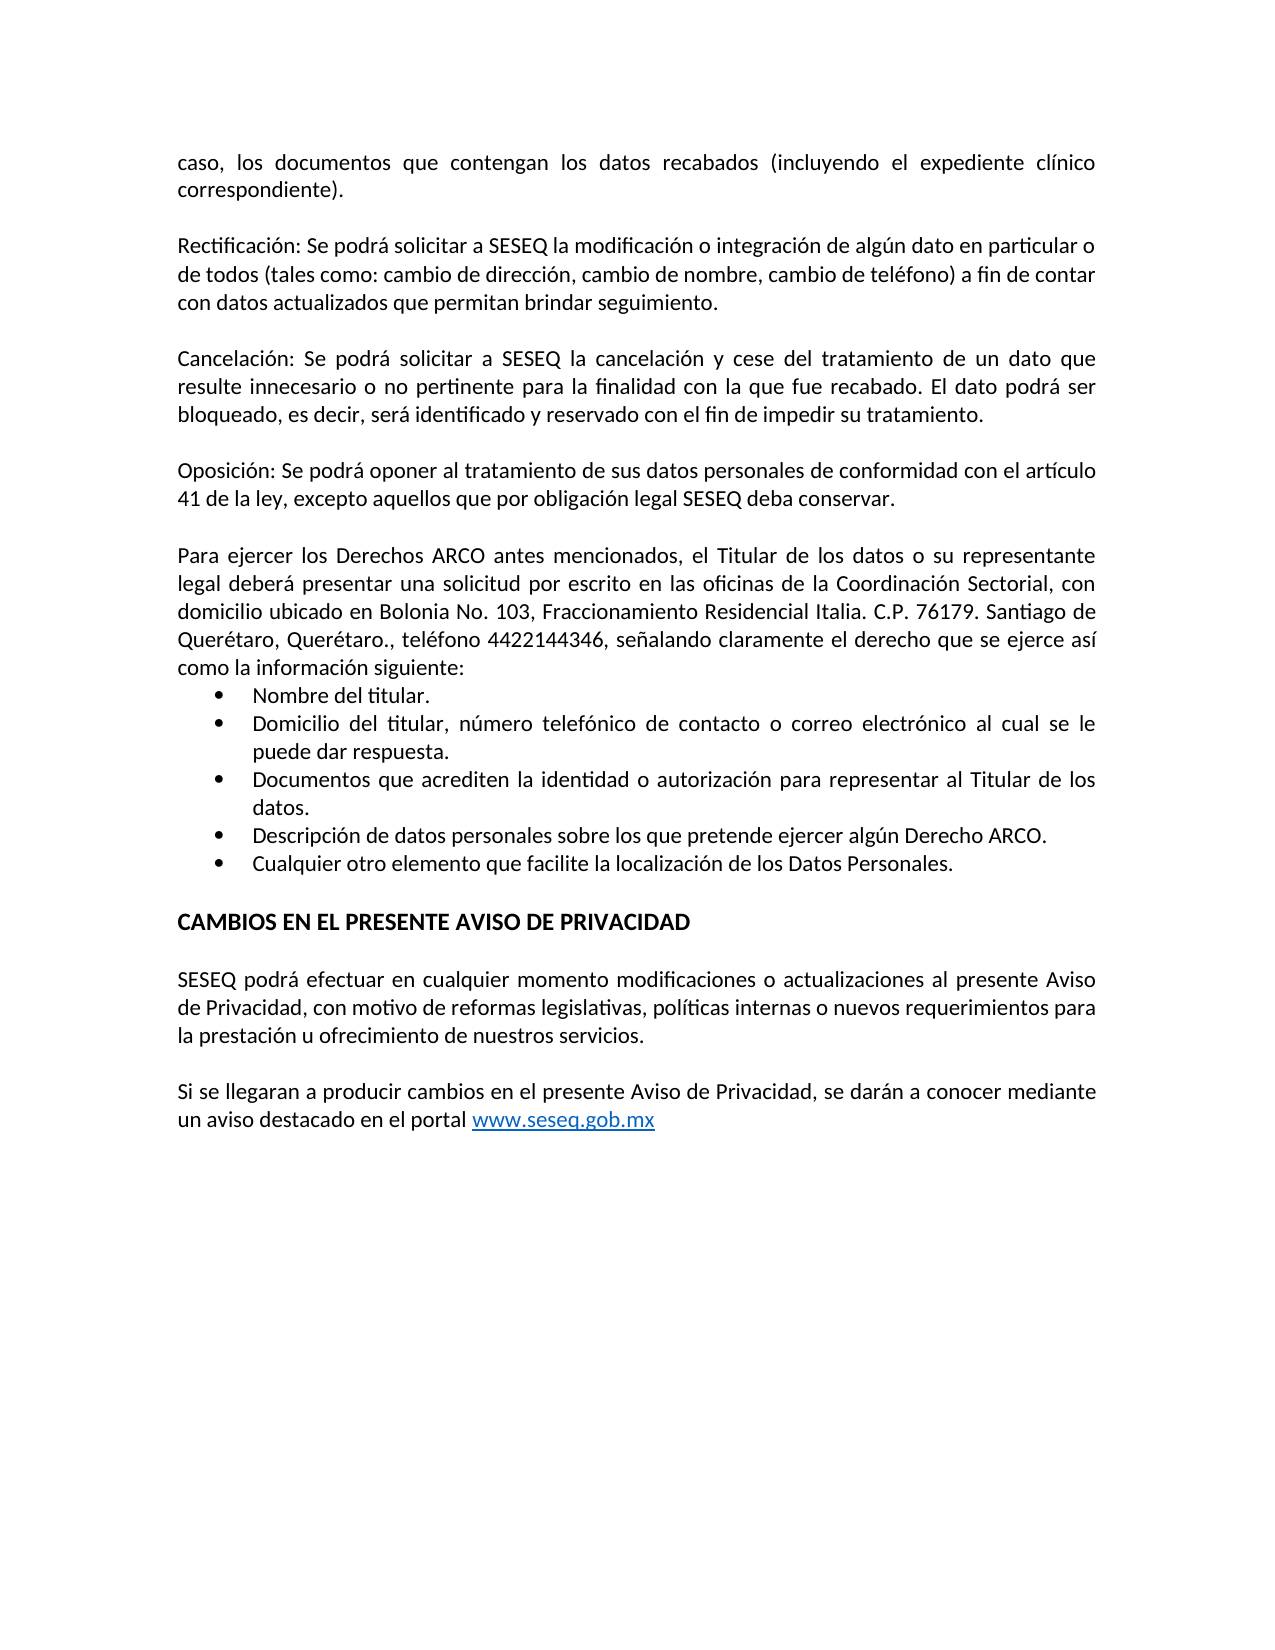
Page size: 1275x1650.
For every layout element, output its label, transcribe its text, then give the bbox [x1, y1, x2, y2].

text SESEQ podrá efectuar en cualquier momento modificaciones o actualizaciones al presente Aviso de Privacidad, con motivo de reformas legislativas, políticas internas o nuevos requerimientos para la prestación u ofrecimiento de nuestros servicios. [177, 965, 1098, 1049]
text Rectificación: Se podrá solicitar a SESEQ la modificación o integración de algún dato en particular o de todos (tales como: cambio de dirección, cambio de nombre, cambio de teléfono) a fin de contar con datos actualizados que permitan brindar seguimiento. [177, 232, 1098, 316]
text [177, 148, 1098, 204]
list Documentos que acrediten la identidad o autorización para representar al Titular de los datos. [215, 765, 1098, 821]
text CAMBIOS EN EL PRESENTE AVISO DE PRIVACIDAD [177, 906, 1098, 937]
text Si se llegaran a producir cambios en el presente Aviso de Privacidad, se darán a conocer mediante un aviso destacado en el portal www.seseq.gob.mx [177, 1049, 1098, 1133]
list Descripción de datos personales sobre los que pretende ejercer algún Derecho ARCO. [215, 821, 1098, 849]
text Oposición: Se podrá oponer al tratamiento de sus datos personales de conformidad con el artículo 41 de la ley, excepto aquellos que por obligación legal SESEQ deba conservar. [177, 456, 1098, 512]
text Cancelación: Se podrá solicitar a SESEQ la cancelación y cese del tratamiento de un dato que resulte innecesario o no pertinente para la finalidad con la que fue recabado. El dato podrá ser bloqueado, es decir, será identificado y reservado con el fin de impedir su tratamiento. [177, 344, 1098, 428]
list Cualquier otro elemento que facilite la localización de los Datos Personales. [215, 849, 1098, 877]
list Domicilio del titular, número telefónico de contacto o correo electrónico al cual se le puede dar respuesta. [215, 709, 1098, 765]
text Para ejercer los Derechos ARCO antes mencionados, el Titular de los datos o su representante legal deberá presentar una solicitud por escrito en las oficinas de la Coordinación Sectorial, con domicilio ubicado en Bolonia No. 103, Fraccionamiento Residencial Italia. C.P. 76179. Santiago de Querétaro, Querétaro., teléfono 4422144346, señalando claramente el derecho que se ejerce así como la información siguiente: [177, 541, 1098, 681]
list Nombre del titular. [215, 681, 1098, 709]
